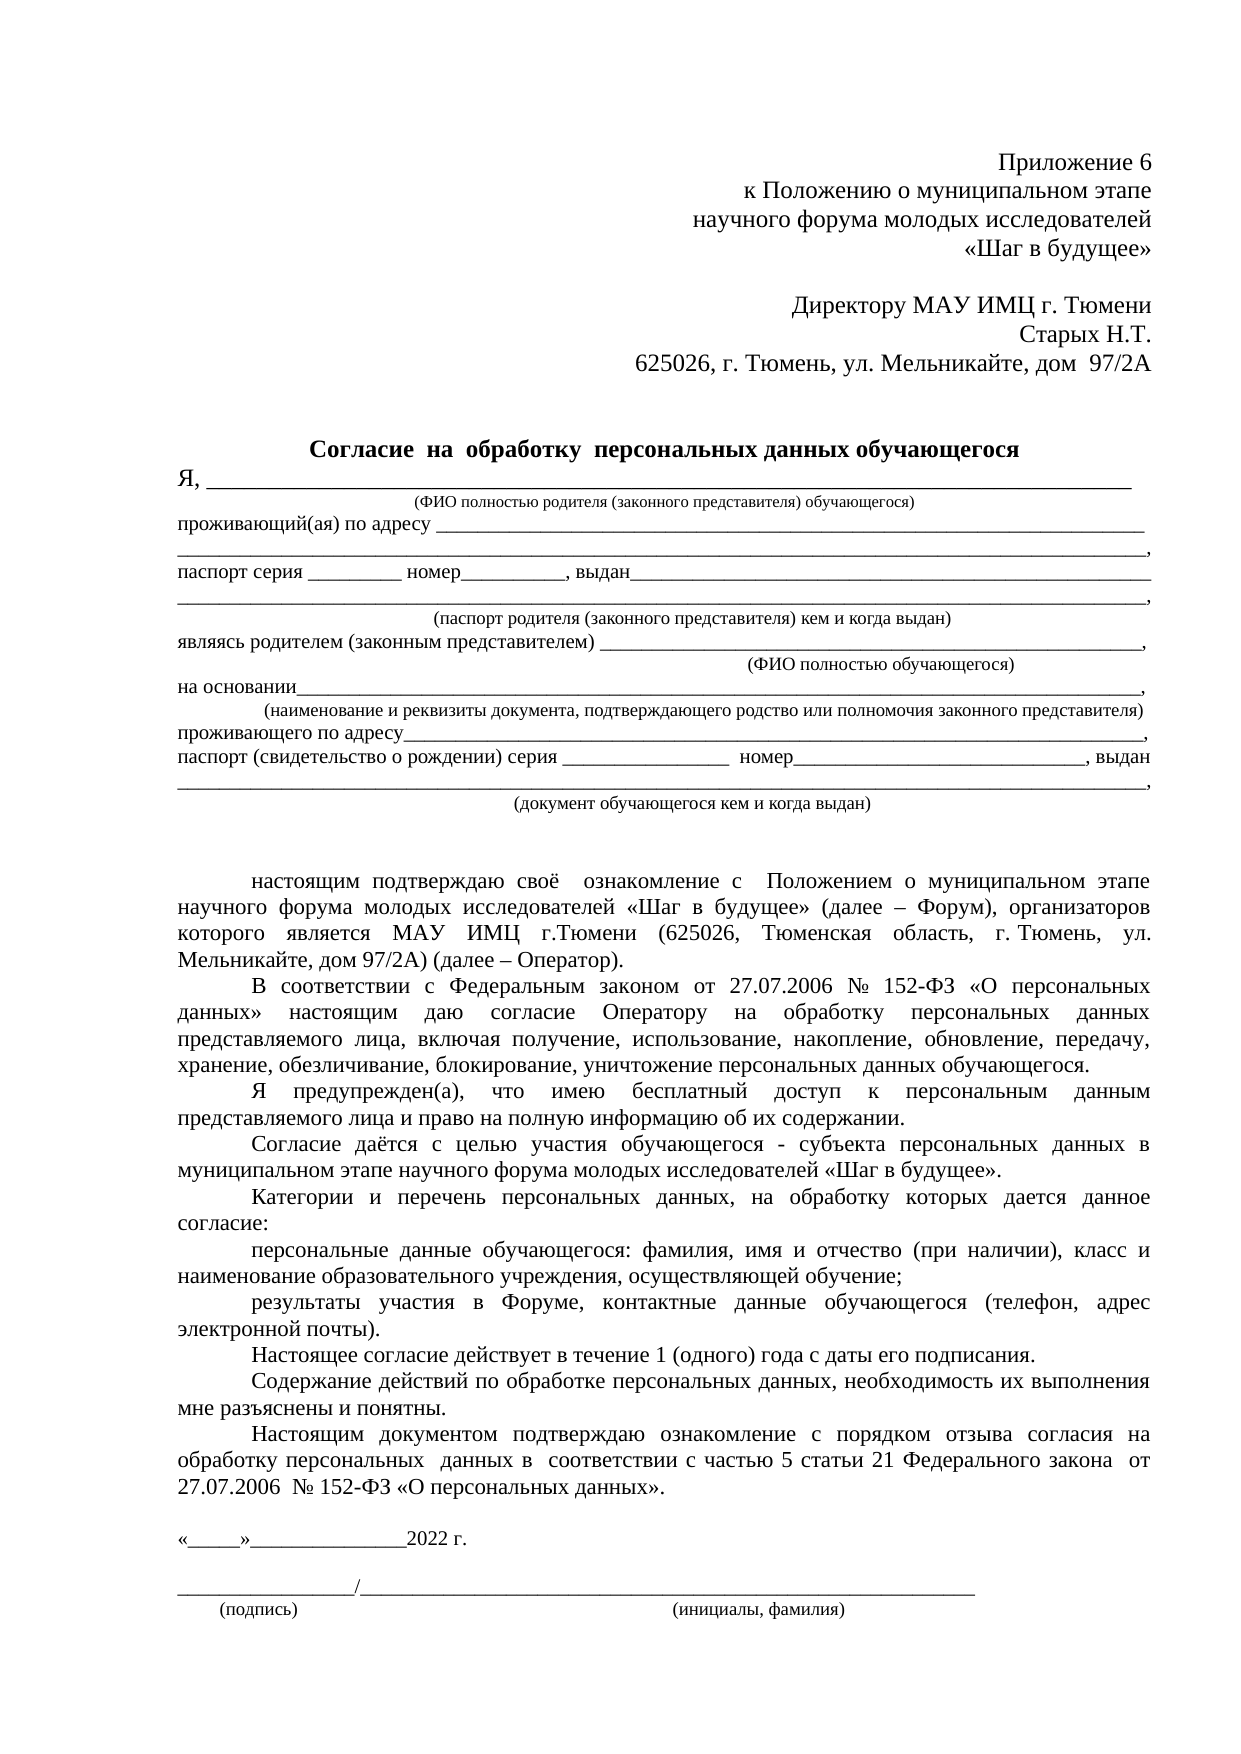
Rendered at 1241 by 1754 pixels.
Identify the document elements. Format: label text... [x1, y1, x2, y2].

text _________________/___________________________________________________________ [177, 1574, 1152, 1598]
text Я предупрежден(а), что имею бесплатный доступ к персональным данным представляемого лица и право на полную информацию об их содержании. [177, 1077, 1152, 1130]
text «_____»_______________2022 г. [177, 1526, 1152, 1549]
text Согласие на обработку персональных данных обучающегося [177, 434, 1152, 463]
text Приложение 6 [177, 147, 1152, 176]
text Согласие даётся с целью участия обучающегося - субъекта персональных данных в муниципальном этапе научного форума молодых исследователей «Шаг в будущее». [177, 1130, 1152, 1183]
text (наименование и реквизиты документа, подтверждающего родство или полномочия законного представителя) [177, 698, 1152, 720]
text Содержание действий по обработке персональных данных, необходимость их выполнения мне разъяснены и понятны. [177, 1367, 1152, 1420]
text к Положению о муниципальном этапе [177, 176, 1152, 204]
text проживающего по адресу_______________________________________________________________________, [177, 720, 1152, 744]
text _____________________________________________________________________________________________, [177, 535, 1152, 559]
text проживающий(ая) по адресу ____________________________________________________________________ [177, 511, 1152, 535]
text Настоящее согласие действует в течение 1 (одного) года с даты его подписания. [177, 1341, 1152, 1367]
text В соответствии с Федеральным законом от 27.07.2006 № 152-ФЗ «О персональных данных» настоящим даю согласие Оператору на обработку персональных данных представляемого лица, включая получение, использование, накопление, обновление, передачу, хранение, обезличивание, блокирование, уничтожение персональных данных обучающегося. [177, 972, 1152, 1077]
text _____________________________________________________________________________________________, [177, 583, 1152, 607]
text паспорт (свидетельство о рождении) серия ________________ номер____________________________, выдан _____________________________________________________________________________________________, [177, 744, 1152, 792]
text «Шаг в будущее» [177, 233, 1152, 262]
text являясь родителем (законным представителем) ____________________________________________________, [177, 629, 1152, 653]
text (ФИО полностью родителя (законного представителя) обучающегося) [177, 492, 1152, 511]
text Настоящим документом подтверждаю ознакомление с порядком отзыва согласия на обработку персональных данных в соответствии с частью 5 статьи 21 Федерального закона от 27.07.2006 № 152-ФЗ «О персональных данных». [177, 1420, 1152, 1499]
text настоящим подтверждаю своё ознакомление с Положением о муниципальном этапе научного форума молодых исследователей «Шаг в будущее» (далее – Форум), организаторов которого является МАУ ИМЦ г.Тюмени (625026, Тюменская область, г. Тюмень, ул. Мельникайте, дом 97/2А) (далее – Оператор). [177, 867, 1152, 972]
text 625026, г. Тюмень, ул. Мельникайте, дом 97/2А [472, 348, 1152, 377]
text Категории и перечень персональных данных, на обработку которых дается данное согласие: [177, 1183, 1152, 1236]
text на основании_________________________________________________________________________________, [177, 674, 1152, 698]
text Я, __________________________________________________________________________ [177, 463, 1152, 492]
text научного форума молодых исследователей [177, 204, 1152, 233]
text результаты участия в Форуме, контактные данные обучающегося (телефон, адрес электронной почты). [177, 1288, 1152, 1341]
text паспорт серия _________ номер__________, выдан__________________________________________________ [177, 559, 1152, 583]
text (подпись) (инициалы, фамилия) [177, 1598, 1152, 1619]
text персональные данные обучающегося: фамилия, имя и отчество (при наличии), класс и наименование образовательного учреждения, осуществляющей обучение; [177, 1236, 1152, 1288]
text Старых Н.Т. [177, 319, 1152, 348]
text Директору МАУ ИМЦ г. Тюмени [177, 291, 1152, 319]
text (ФИО полностью обучающегося) [177, 653, 1152, 674]
text (документ обучающегося кем и когда выдан) [177, 792, 1152, 814]
text (паспорт родителя (законного представителя) кем и когда выдан) [177, 607, 1152, 629]
